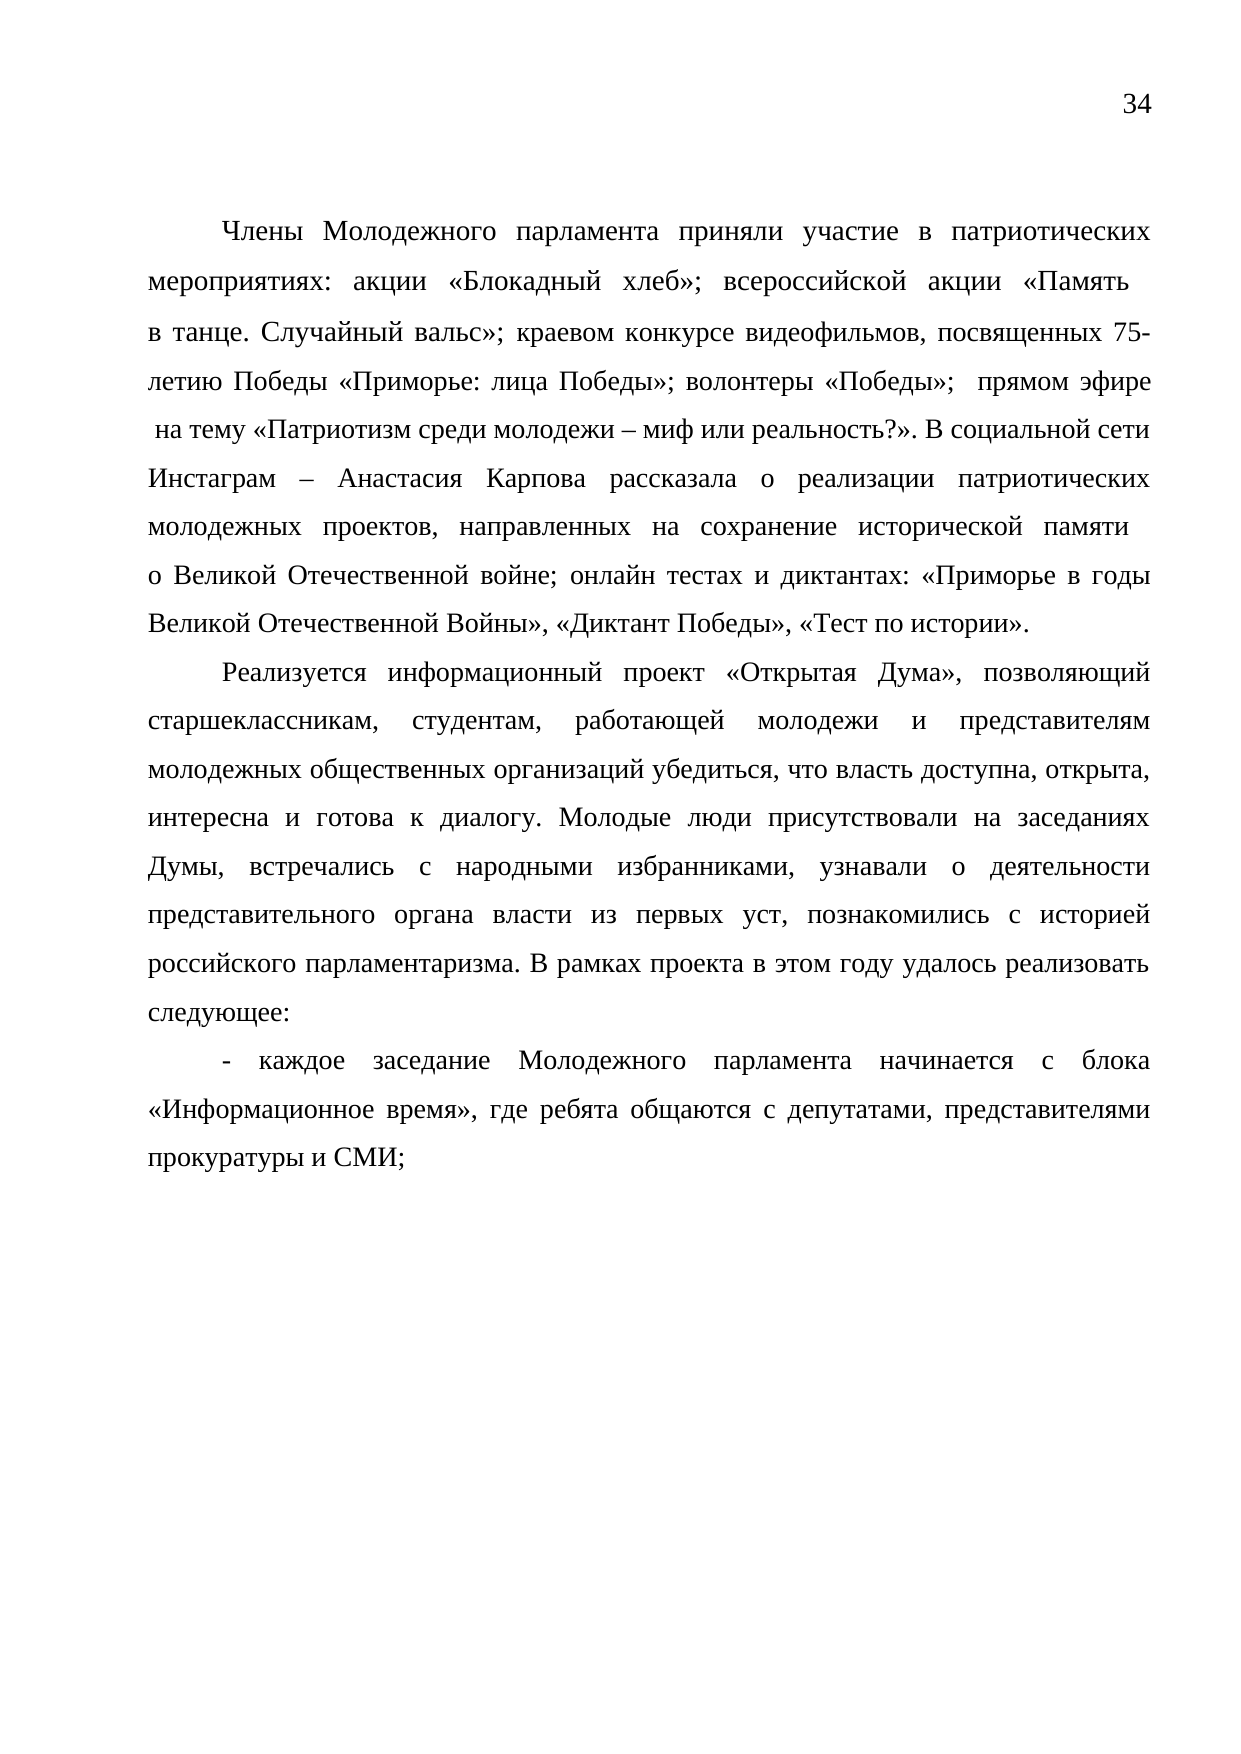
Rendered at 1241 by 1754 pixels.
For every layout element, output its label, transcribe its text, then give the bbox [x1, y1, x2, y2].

list - каждое заседание Молодежного парламента начинается с блока «Информационное время», где ребята общаются с депутатами, представителями прокуратуры и СМИ; [83, 978, 1216, 1237]
list Реализуется информационный проект «Открытая Дума», позволяющий старшеклассникам, студентам, работающей молодежи и представителям молодежных общественных организаций убедиться, что власть доступна, открыта, интересна и готова к диалогу. Молодые люди присутствовали на заседаниях Думы, встречались с народными избранниками, узнавали о деятельности представительного органа власти из первых уст, познакомились с историей российского парламентаризма. В рамках проекта в этом году удалось реализовать следующее: [83, 590, 1216, 978]
list Члены Молодежного парламента приняли участие в патриотических мероприятиях: акции «Блокадный хлеб»; всероссийской акции «Память в танце. Случайный вальс»; краевом конкурсе видеофильмов, посвященных 75-летию Победы «Приморье: лица Победы»; волонтеры «Победы»; прямом эфире на тему «Патриотизм среди молодежи – миф или реальность?». В социальной сети Инстаграм – Анастасия Карпова рассказала о реализации патриотических молодежных проектов, направленных на сохранение исторической памяти о Великой Отечественной войне; онлайн тестах и диктантах: «Приморье в годы Великой Отечественной Войны», «Диктант Победы», «Тест по истории». [83, 149, 1216, 590]
